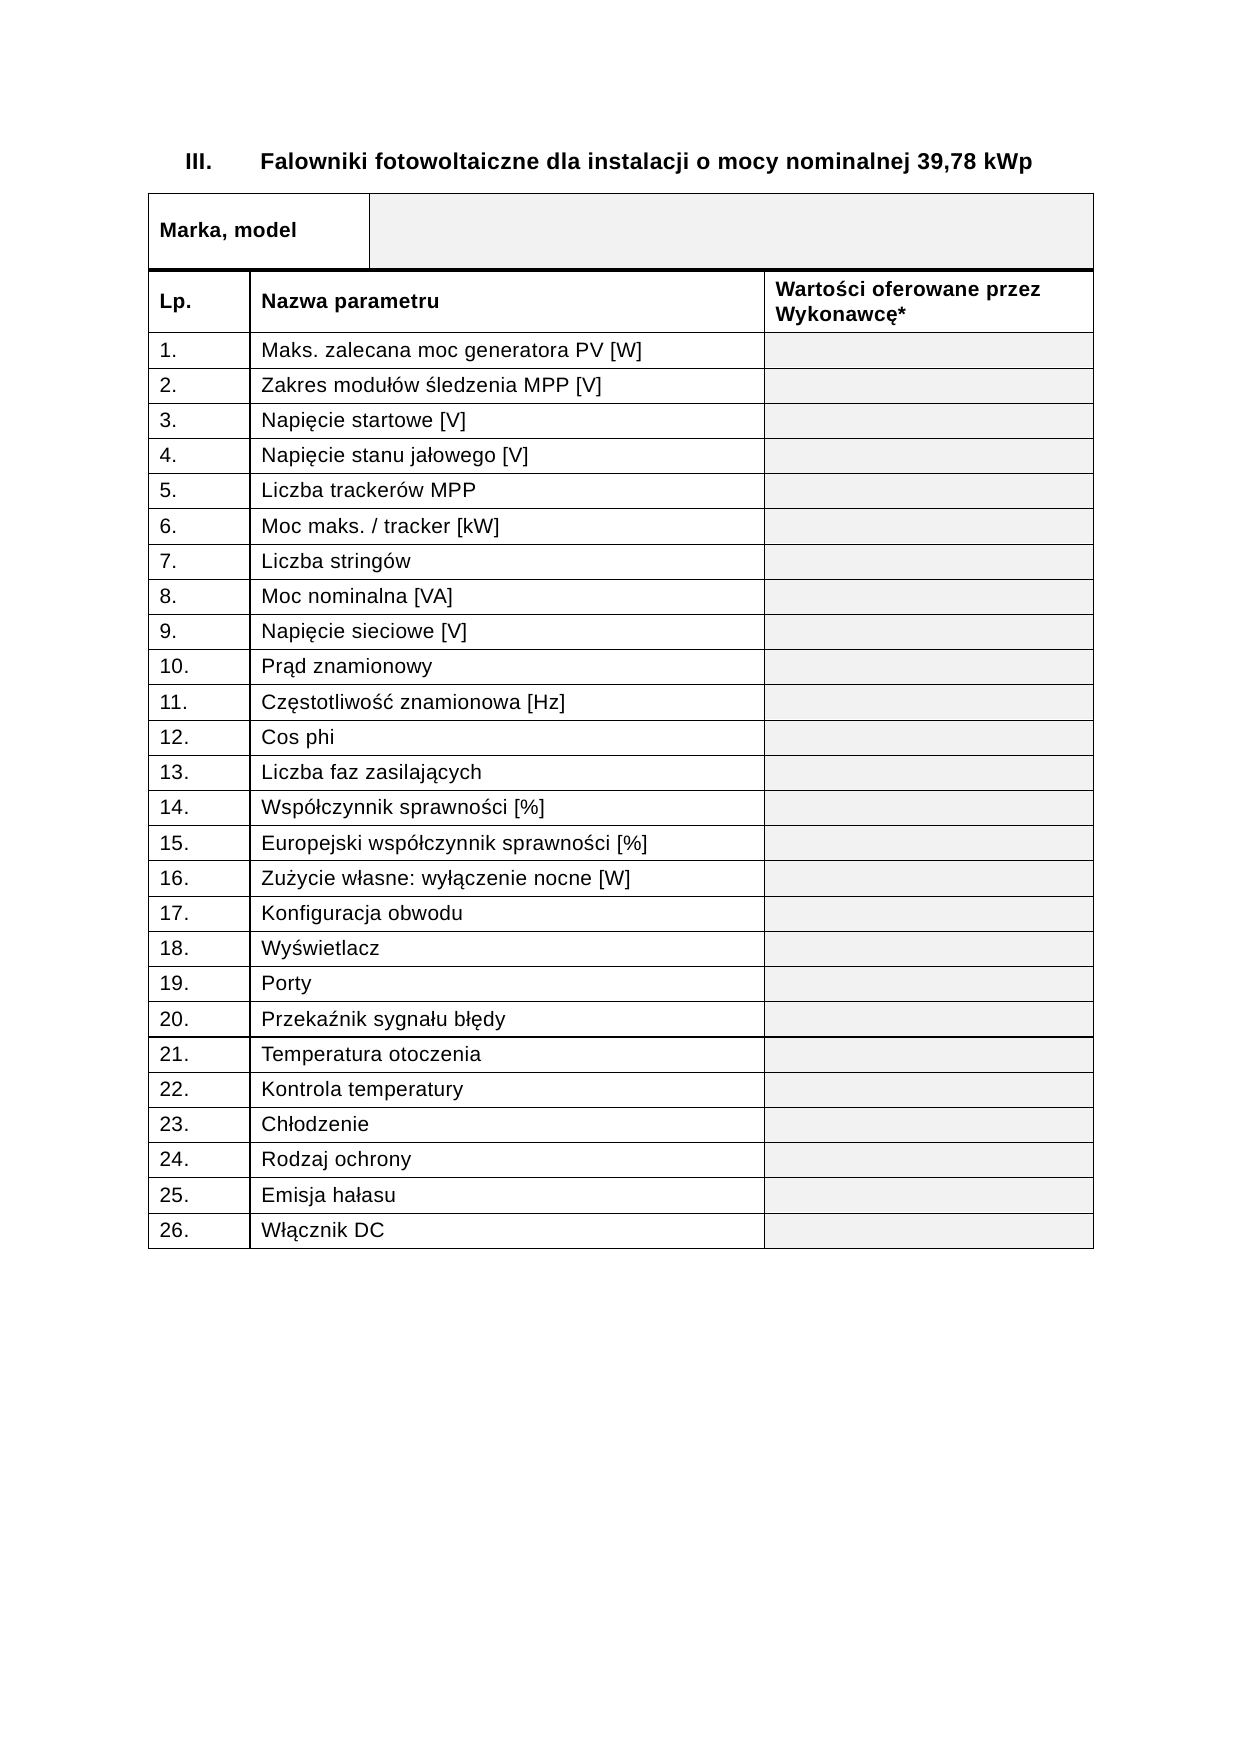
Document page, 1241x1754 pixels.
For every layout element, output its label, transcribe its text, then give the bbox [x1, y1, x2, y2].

table_cell 9. [149, 615, 249, 649]
table_cell 23. [149, 1108, 249, 1142]
table_cell 10. [149, 650, 249, 684]
table_cell 21. [149, 1038, 249, 1072]
table_cell Zakres modułów śledzenia MPP [V] [251, 369, 764, 403]
table_cell [765, 1143, 1093, 1177]
table_cell 2. [149, 369, 249, 403]
table_cell Maks. zalecana moc generatora PV [W] [251, 333, 764, 367]
table_header [370, 194, 1093, 268]
table_cell Napięcie stanu jałowego [V] [251, 439, 764, 473]
table_cell [765, 1108, 1093, 1142]
table_cell [765, 1178, 1093, 1212]
table_cell 12. [149, 721, 249, 755]
table_cell Lp. [149, 272, 249, 332]
table_cell Liczba stringów [251, 545, 764, 579]
table_cell 15. [149, 826, 249, 860]
table_cell Przekaźnik sygnału błędy [251, 1002, 764, 1036]
table_cell 16. [149, 861, 249, 896]
table_cell Chłodzenie [251, 1108, 764, 1142]
table_cell 25. [149, 1178, 249, 1212]
table_cell 8. [149, 580, 249, 614]
table_cell Temperatura otoczenia [251, 1038, 764, 1072]
table_cell Zużycie własne: wyłączenie nocne [W] [251, 861, 764, 896]
table_cell Napięcie sieciowe [V] [251, 615, 764, 649]
table_cell Współczynnik sprawności [%] [251, 791, 764, 825]
table_cell 7. [149, 545, 249, 579]
table_cell [765, 474, 1093, 508]
table_cell Konfiguracja obwodu [251, 897, 764, 931]
table_cell Cos phi [251, 721, 764, 755]
table_cell Wartości oferowane przez Wykonawcę* [765, 272, 1093, 332]
table_cell 19. [149, 967, 249, 1001]
list Falowniki fotowoltaiczne dla instalacji o mocy nominalnej 39,78 kWp [185, 148, 1093, 174]
table_cell [765, 1002, 1093, 1036]
table_cell [765, 545, 1093, 579]
table_cell Emisja hałasu [251, 1178, 764, 1212]
table_cell [765, 369, 1093, 403]
table_cell Moc nominalna [VA] [251, 580, 764, 614]
table_cell [765, 650, 1093, 684]
table_cell [765, 861, 1093, 896]
table_cell 24. [149, 1143, 249, 1177]
table_cell [765, 615, 1093, 649]
table_cell 26. [149, 1214, 249, 1248]
table_cell [765, 509, 1093, 543]
table_cell Kontrola temperatury [251, 1073, 764, 1107]
table_cell [765, 1038, 1093, 1072]
table_cell [765, 826, 1093, 860]
table_cell 13. [149, 756, 249, 790]
table_cell Wyświetlacz [251, 932, 764, 966]
table_cell [765, 404, 1093, 438]
table_cell [765, 967, 1093, 1001]
table_cell 20. [149, 1002, 249, 1036]
table_cell [765, 1214, 1093, 1248]
table_cell 11. [149, 685, 249, 719]
table_cell Prąd znamionowy [251, 650, 764, 684]
table_cell Częstotliwość znamionowa [Hz] [251, 685, 764, 719]
table_cell [765, 791, 1093, 825]
table_cell [765, 333, 1093, 367]
table_cell [765, 721, 1093, 755]
table_cell 6. [149, 509, 249, 543]
table_cell [765, 756, 1093, 790]
table_cell 17. [149, 897, 249, 931]
table_cell Liczba faz zasilających [251, 756, 764, 790]
table_cell 4. [149, 439, 249, 473]
table_cell Nazwa parametru [251, 272, 764, 332]
table_cell Europejski współczynnik sprawności [%] [251, 826, 764, 860]
table_cell 3. [149, 404, 249, 438]
table_cell Porty [251, 967, 764, 1001]
table_cell 14. [149, 791, 249, 825]
table_cell 5. [149, 474, 249, 508]
table_cell [765, 897, 1093, 931]
table_cell 1. [149, 333, 249, 367]
table_cell 18. [149, 932, 249, 966]
table_cell Napięcie startowe [V] [251, 404, 764, 438]
table_cell Rodzaj ochrony [251, 1143, 764, 1177]
table_cell [765, 685, 1093, 719]
table_cell [765, 580, 1093, 614]
table_cell Moc maks. / tracker [kW] [251, 509, 764, 543]
table_cell [765, 439, 1093, 473]
table_header Marka, model [149, 194, 369, 268]
table_cell [765, 1073, 1093, 1107]
table_cell Liczba trackerów MPP [251, 474, 764, 508]
table_cell Włącznik DC [251, 1214, 764, 1248]
table_cell 22. [149, 1073, 249, 1107]
table_cell [765, 932, 1093, 966]
